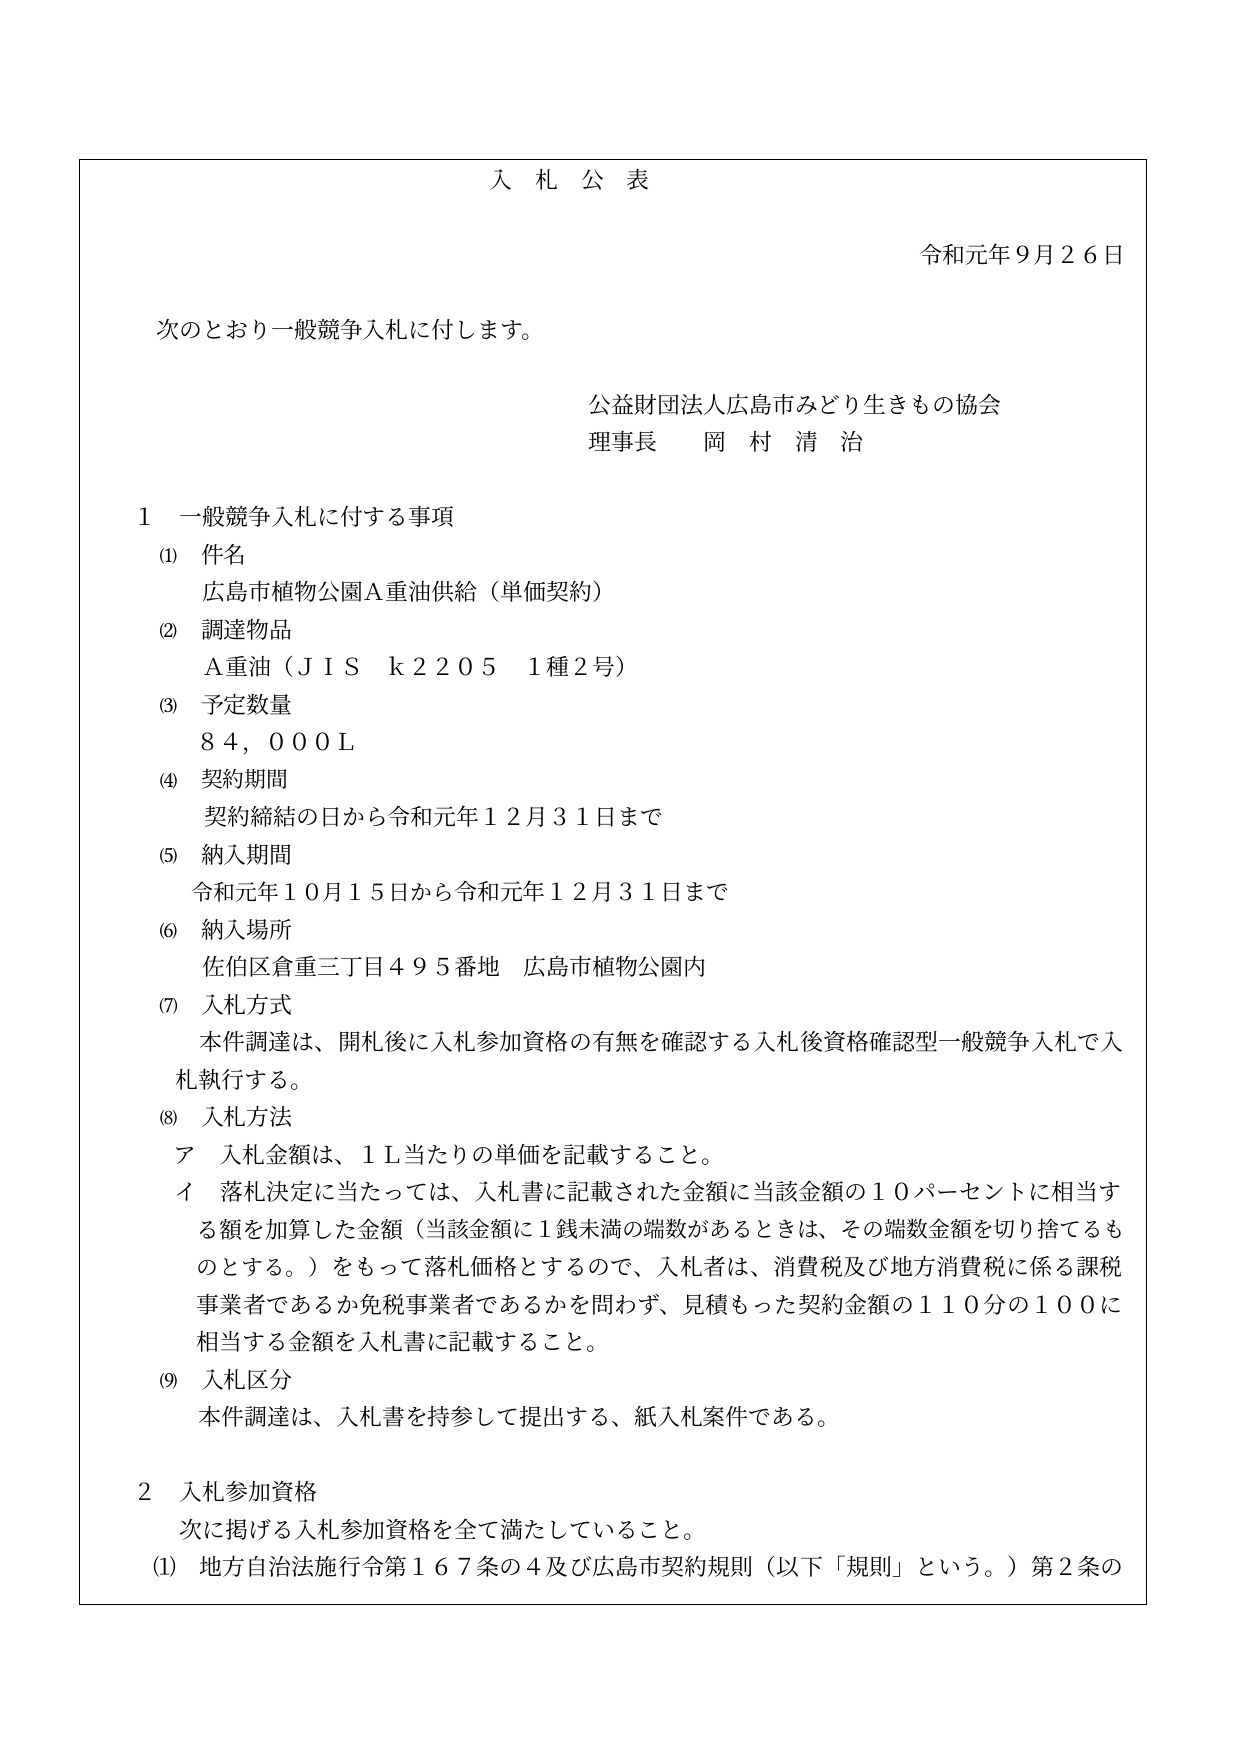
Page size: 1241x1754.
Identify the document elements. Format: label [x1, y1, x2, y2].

table_header [80, 160, 1146, 1604]
